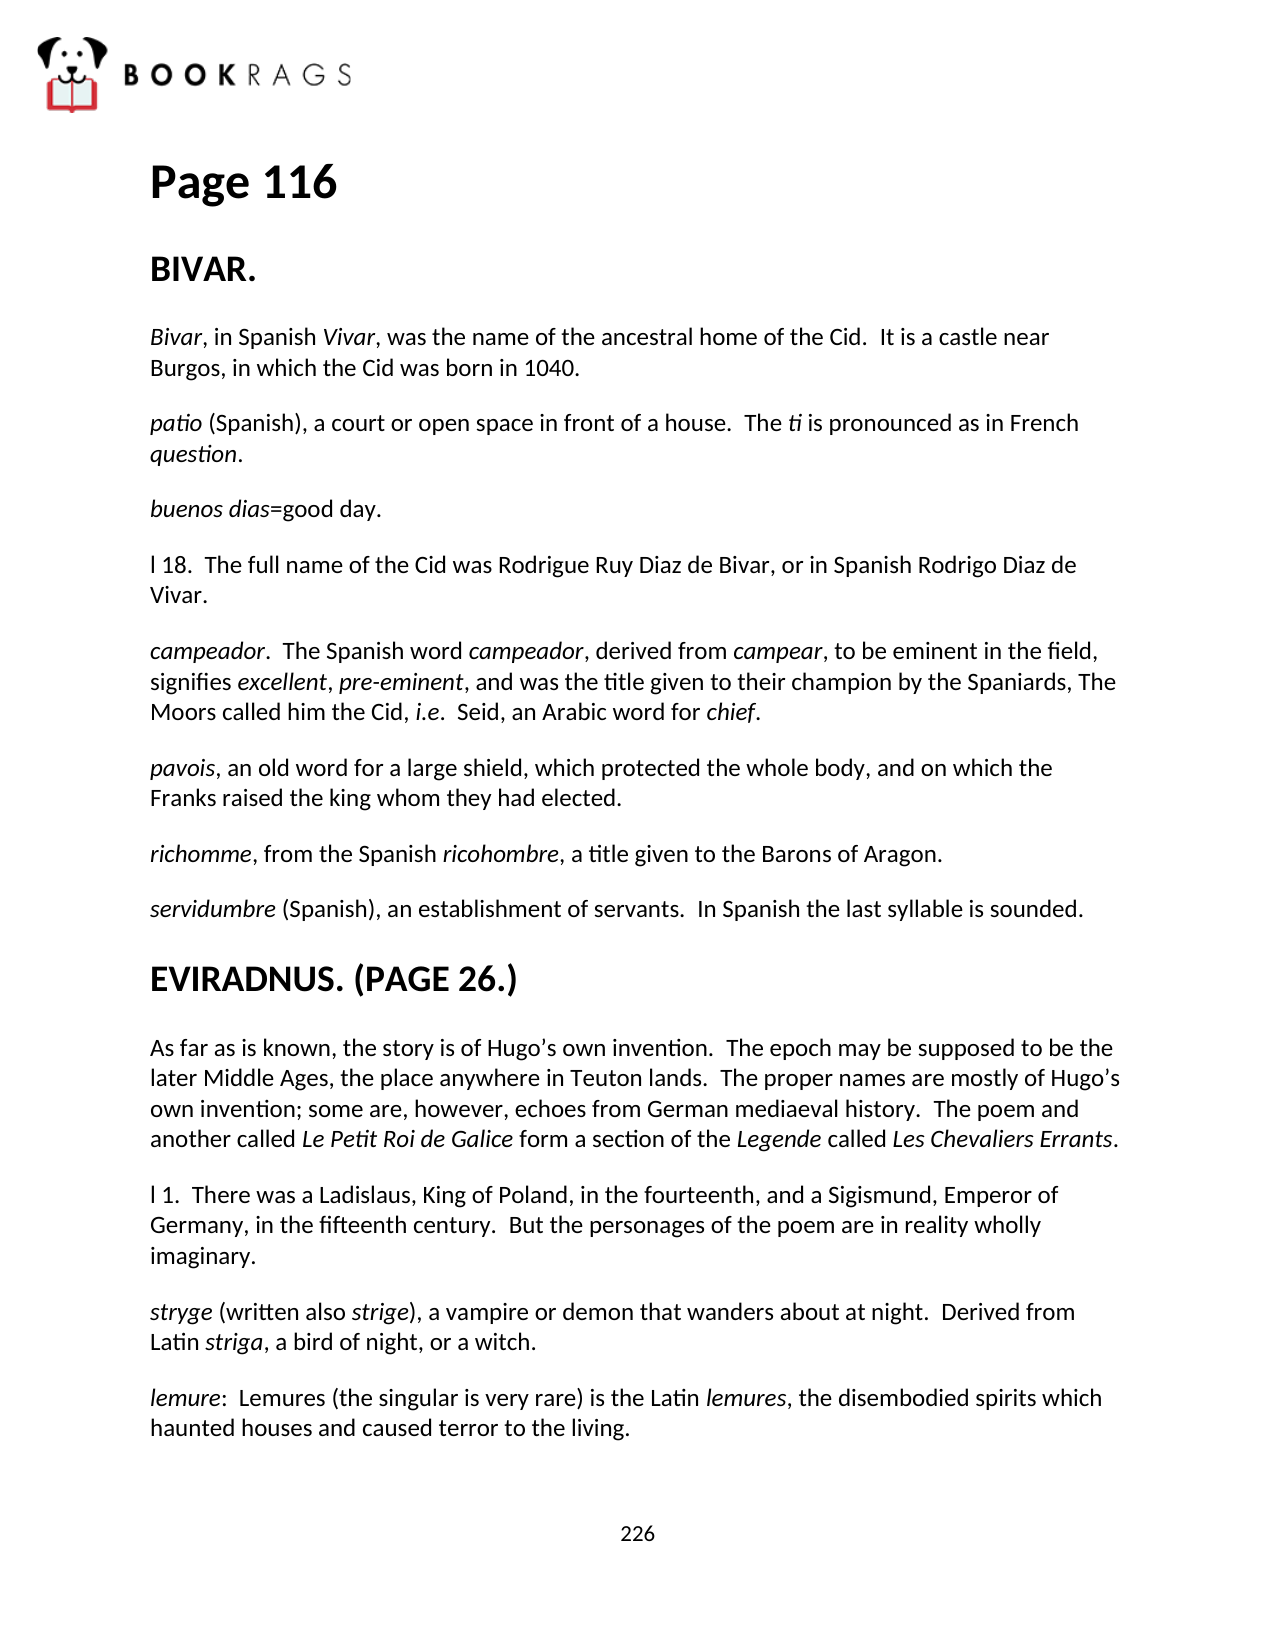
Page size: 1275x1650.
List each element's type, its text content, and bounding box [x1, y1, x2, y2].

text campeador. The Spanish word campeador, derived from campear, to be eminent in the field, signifies excellent, pre-eminent, and was the title given to their champion by the Spaniards, The Moors called him the Cid, i.e. Seid, an Arabic word for chief. [150, 635, 1125, 727]
text servidumbre (Spanish), an establishment of servants. In Spanish the last syllable is sounded. [150, 893, 1125, 924]
text stryge (written also strige), a vampire or demon that wanders about at night. Derived from Latin striga, a bird of night, or a witch. [150, 1296, 1125, 1357]
text patio (Spanish), a court or open space in front of a house. The ti is pronounced as in French question. [150, 408, 1125, 469]
text buenos dias=good day. [150, 494, 1125, 524]
text lemure: Lemures (the singular is very rare) is the Latin lemures, the disembodied spirits which haunted houses and caused terror to the living. [150, 1382, 1125, 1443]
text Bivar, in Spanish Vivar, was the name of the ancestral home of the Cid. It is a castle near Burgos, in which the Cid was born in 1040. [150, 322, 1125, 383]
picture [37, 37, 351, 113]
text pavois, an old word for a large shield, which protected the whole body, and on which the Franks raised the king whom they had elected. [150, 752, 1125, 813]
text BIVAR. [150, 244, 1125, 290]
text l 18. The full name of the Cid was Rodrigue Ruy Diaz de Bivar, or in Spanish Rodrigo Diaz de Vivar. [150, 549, 1125, 610]
text As far as is known, the story is of Hugo’s own invention. The epoch may be supposed to be the later Middle Ages, the place anywhere in Teuton lands. The proper names are mostly of Hugo’s own invention; some are, however, echoes from German mediaeval history. The poem and another called Le Petit Roi de Galice form a section of the Legende called Les Chevaliers Errants. [150, 1032, 1125, 1154]
text l 1. There was a Ladislaus, King of Poland, in the fourteenth, and a Sigismund, Emperor of Germany, in the fifteenth century. But the personages of the poem are in reality wholly imaginary. [150, 1179, 1125, 1271]
text richomme, from the Spanish ricohombre, a title given to the Barons of Aragon. [150, 838, 1125, 868]
text EVIRADNUS. (PAGE 26.) [150, 955, 1125, 1001]
text Page 116 [150, 150, 1125, 211]
